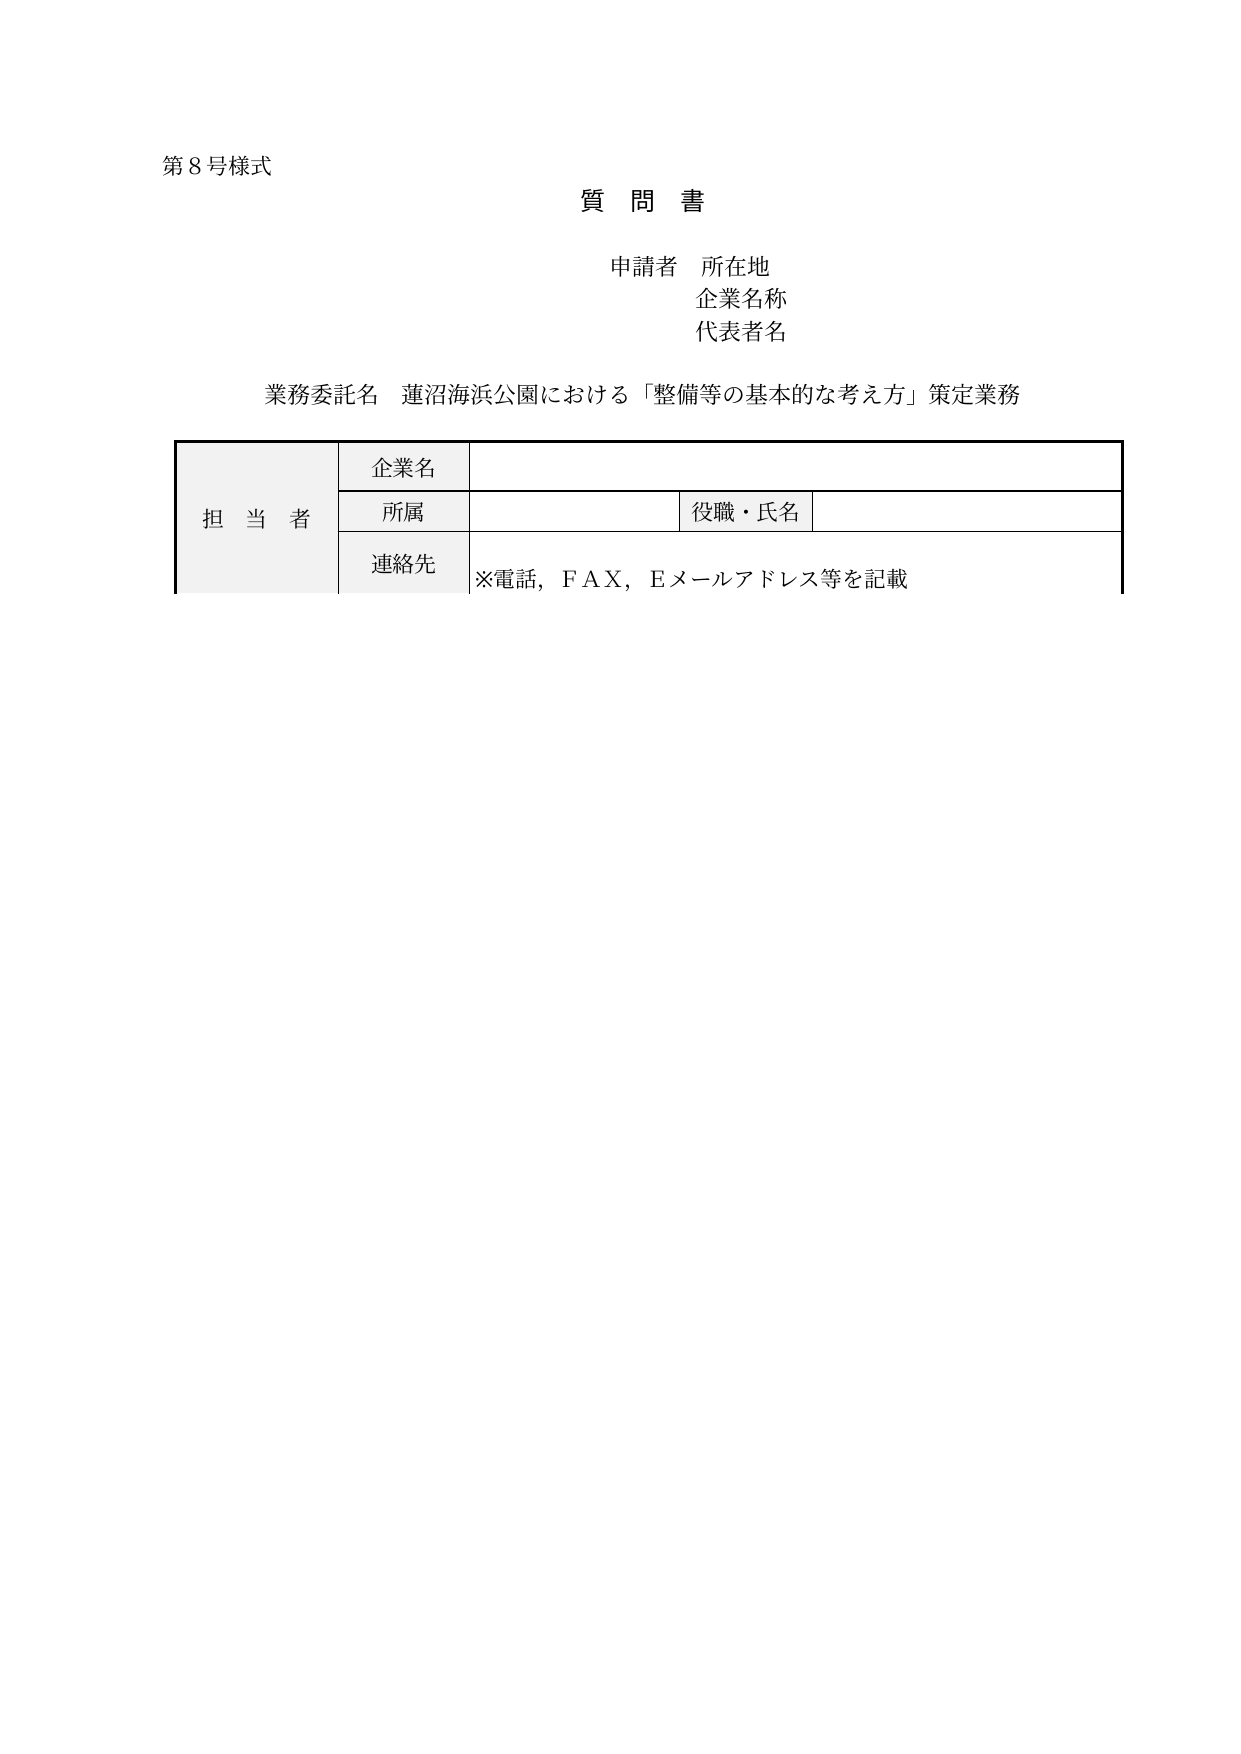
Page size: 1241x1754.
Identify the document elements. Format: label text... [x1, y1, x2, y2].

text 第８号様式 [162, 148, 1122, 181]
text 業務委託名 蓮沼海浜公園における「整備等の基本的な考え方」策定業務 [162, 377, 1122, 410]
table_cell 役職・氏名 [680, 492, 812, 531]
table_header 企業名 [339, 443, 469, 490]
text 質 問 書 [162, 181, 1122, 217]
text 申請者 所在地 [162, 248, 1122, 281]
table_cell 所属 [339, 492, 469, 531]
text 代表者名 [162, 314, 1122, 347]
table_cell [813, 492, 1121, 531]
table_cell [470, 492, 679, 531]
table_header 担 当 者 [177, 443, 338, 593]
table_cell ※電話，ＦＡＸ，Ｅメールアドレス等を記載 [470, 532, 1121, 593]
text 企業名称 [162, 281, 1122, 314]
table_header [470, 443, 1121, 490]
table_cell 連絡先 [339, 532, 469, 593]
